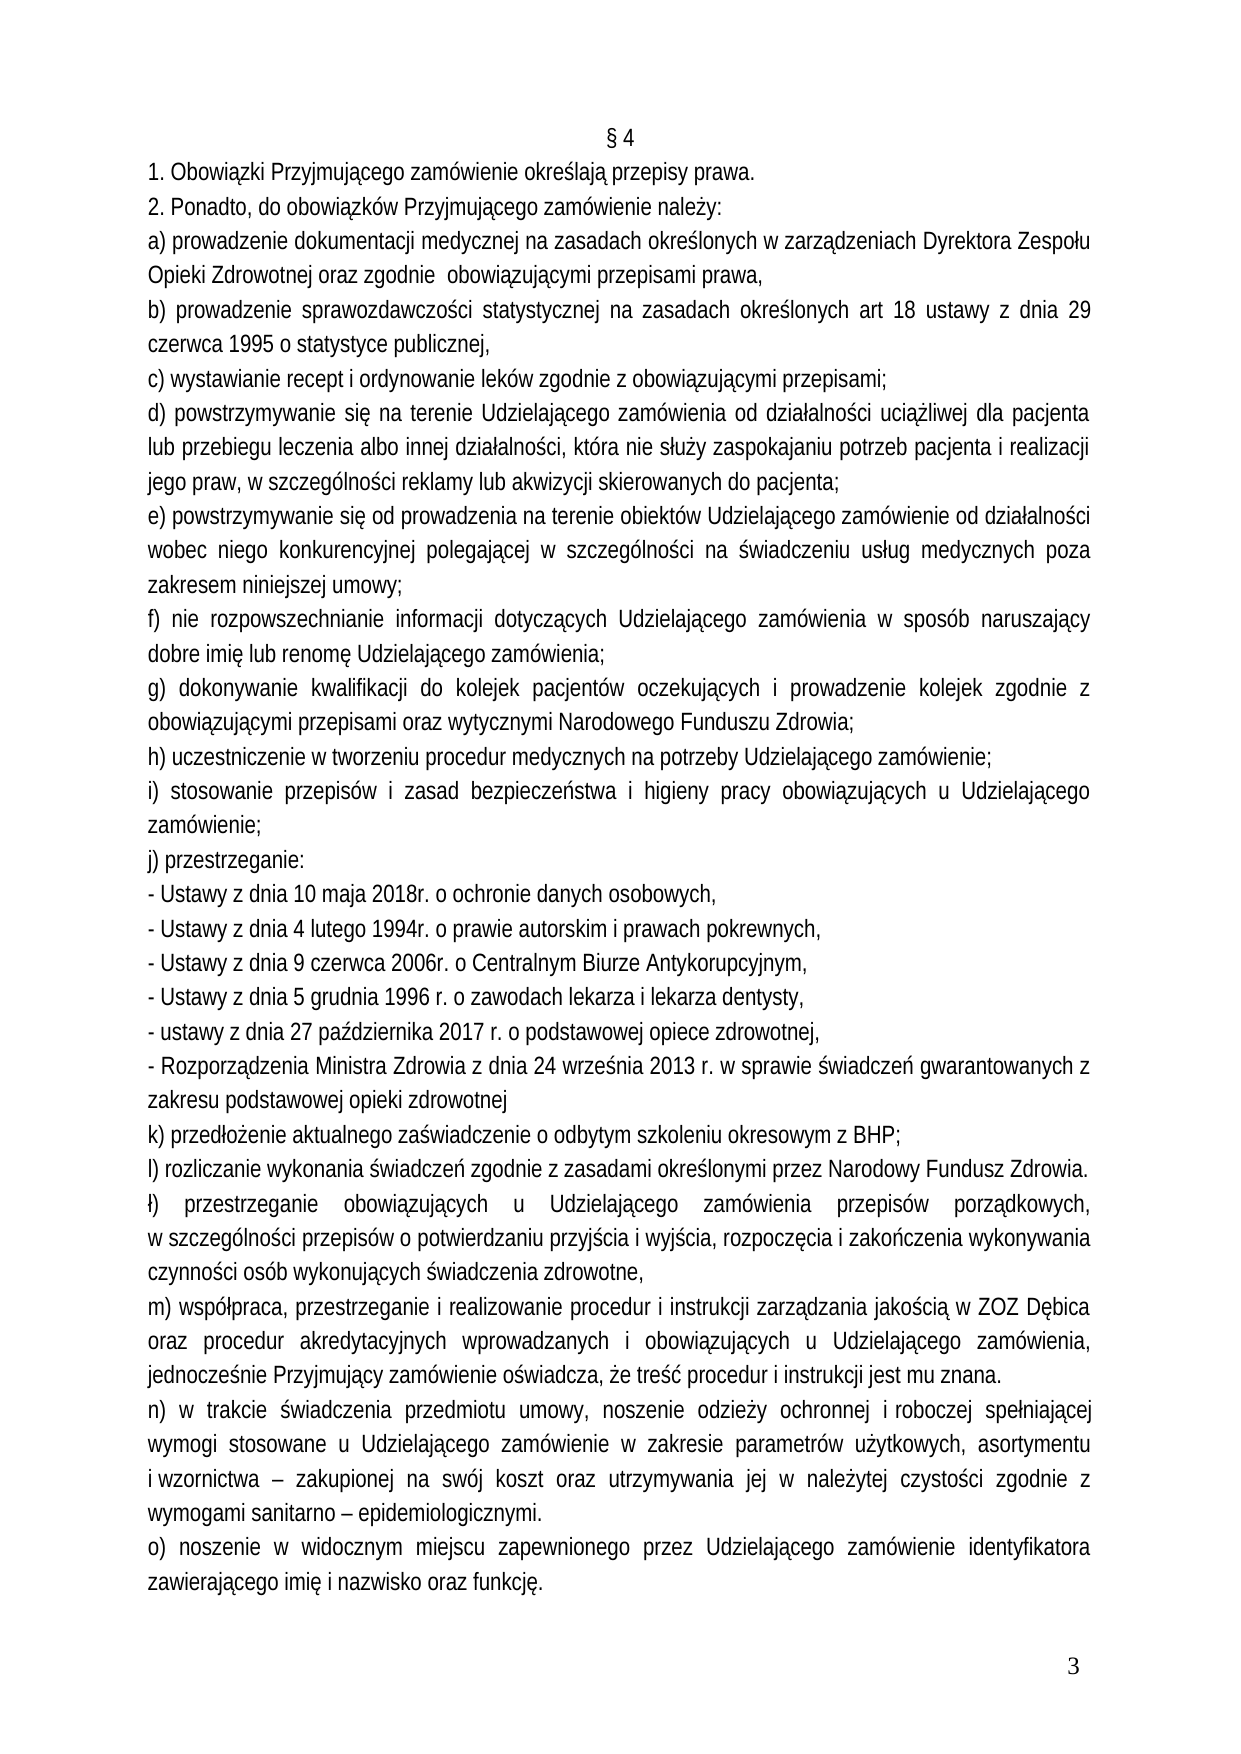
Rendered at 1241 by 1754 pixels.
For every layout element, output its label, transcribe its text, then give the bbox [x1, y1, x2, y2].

text ł) przestrzeganie obowiązujących u Udzielającego zamówienia przepisów porządkowych, w szczególności przepisów o potwierdzaniu przyjścia i wyjścia, rozpoczęcia i zakończenia wykonywania czynności osób wykonujących świadczenia zdrowotne, [148, 1189, 1092, 1286]
text - Rozporządzenia Ministra Zdrowia z dnia 24 września 2013 r. w sprawie świadczeń gwarantowanych z zakresu podstawowej opieki zdrowotnej [148, 1051, 1092, 1114]
text - Ustawy z dnia 9 czerwca 2006r. o Centralnym Biurze Antykorupcyjnym, [148, 948, 1092, 977]
text c) wystawianie recept i ordynowanie leków zgodnie z obowiązującymi przepisami; [148, 364, 1092, 392]
text o) noszenie w widocznym miejscu zapewnionego przez Udzielającego zamówienie identyfikatora zawierającego imię i nazwisko oraz funkcję. [148, 1532, 1092, 1595]
text - Ustawy z dnia 5 grudnia 1996 r. o zawodach lekarza i lekarza dentysty, [148, 982, 1092, 1011]
text f) nie rozpowszechnianie informacji dotyczących Udzielającego zamówienia w sposób naruszający dobre imię lub renomę Udzielającego zamówienia; [148, 604, 1092, 667]
text e) powstrzymywanie się od prowadzenia na terenie obiektów Udzielającego zamówienie od działalności wobec niego konkurencyjnej polegającej w szczególności na świadczeniu usług medycznych poza zakresem niniejszej umowy; [148, 501, 1092, 598]
text § 4 [148, 123, 1092, 152]
text l) rozliczanie wykonania świadczeń zgodnie z zasadami określonymi przez Narodowy Fundusz Zdrowia. [148, 1154, 1092, 1183]
text - ustawy z dnia 27 października 2017 r. o podstawowej opiece zdrowotnej, [148, 1017, 1092, 1045]
text b) prowadzenie sprawozdawczości statystycznej na zasadach określonych art 18 ustawy z dnia 29 czerwca 1995 o statystyce publicznej, [148, 295, 1092, 358]
text k) przedłożenie aktualnego zaświadczenie o odbytym szkoleniu okresowym z BHP; [148, 1120, 1092, 1148]
text - Ustawy z dnia 10 maja 2018r. o ochronie danych osobowych, [148, 879, 1092, 908]
text d) powstrzymywanie się na terenie Udzielającego zamówienia od działalności uciążliwej dla pacjenta lub przebiegu leczenia albo innej działalności, która nie służy zaspokajaniu potrzeb pacjenta i realizacji jego praw, w szczególności reklamy lub akwizycji skierowanych do pacjenta; [148, 398, 1092, 495]
text h) uczestniczenie w tworzeniu procedur medycznych na potrzeby Udzielającego zamówienie; [148, 742, 1092, 770]
text 2. Ponadto, do obowiązków Przyjmującego zamówienie należy: [148, 192, 1092, 220]
text j) przestrzeganie: [148, 845, 1092, 873]
text m) współpraca, przestrzeganie i realizowanie procedur i instrukcji zarządzania jakością w ZOZ Dębica oraz procedur akredytacyjnych wprowadzanych i obowiązujących u Udzielającego zamówienia, jednocześnie Przyjmujący zamówienie oświadcza, że treść procedur i instrukcji jest mu znana. [148, 1292, 1092, 1389]
text a) prowadzenie dokumentacji medycznej na zasadach określonych w zarządzeniach Dyrektora Zespołu Opieki Zdrowotnej oraz zgodnie obowiązującymi przepisami prawa, [148, 226, 1092, 289]
text - Ustawy z dnia 4 lutego 1994r. o prawie autorskim i prawach pokrewnych, [148, 914, 1092, 942]
text i) stosowanie przepisów i zasad bezpieczeństwa i higieny pracy obowiązujących u Udzielającego zamówienie; [148, 776, 1092, 839]
text n) w trakcie świadczenia przedmiotu umowy, noszenie odzieży ochronnej i roboczej spełniającej wymogi stosowane u Udzielającego zamówienie w zakresie parametrów użytkowych, asortymentu i wzornictwa – zakupionej na swój koszt oraz utrzymywania jej w należytej czystości zgodnie z wymogami sanitarno – epidemiologicznymi. [148, 1395, 1092, 1527]
text g) dokonywanie kwalifikacji do kolejek pacjentów oczekujących i prowadzenie kolejek zgodnie z obowiązującymi przepisami oraz wytycznymi Narodowego Funduszu Zdrowia; [148, 673, 1092, 736]
text 1. Obowiązki Przyjmującego zamówienie określają przepisy prawa. [148, 157, 1092, 186]
